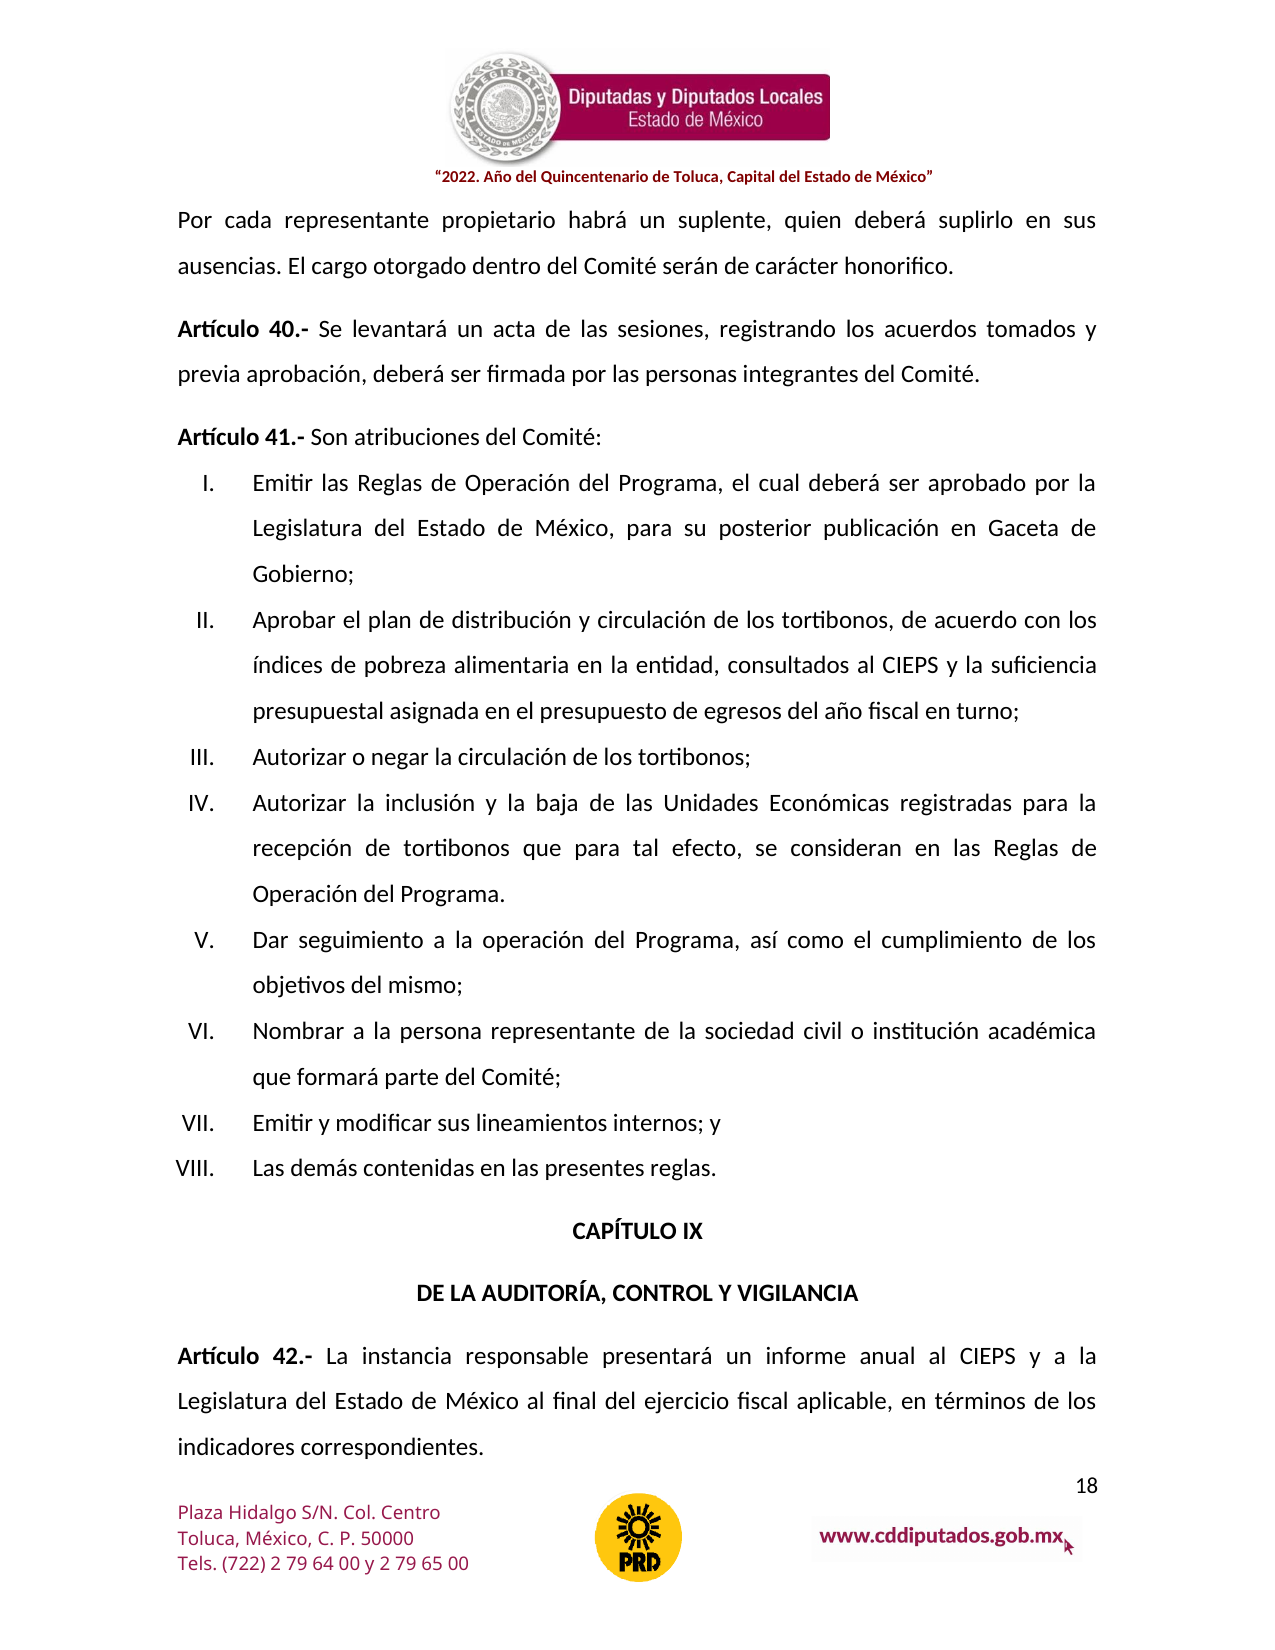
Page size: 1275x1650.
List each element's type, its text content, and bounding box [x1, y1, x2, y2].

list Nombrar a la persona representante de la sociedad civil o institución académica que formará parte del Comité; [215, 1015, 1098, 1092]
list Autorizar o negar la circulación de los tortibonos; [215, 741, 1098, 772]
picture [811, 1516, 1083, 1562]
text DE LA AUDITORÍA, CONTROL Y VIGILANCIA [177, 1277, 1098, 1308]
text Artículo 41.- Son atribuciones del Comité: [177, 421, 1098, 451]
text Por cada representante propietario habrá un suplente, quien deberá suplirlo en sus ausencias. El cargo otorgado dentro del Comité serán de carácter honorifico. [177, 205, 1098, 281]
list Las demás contenidas en las presentes reglas. [215, 1153, 1098, 1183]
list Dar seguimiento a la operación del Programa, así como el cumplimiento de los objetivos del mismo; [215, 924, 1098, 1000]
picture [592, 1489, 682, 1584]
text Artículo 40.- Se levantará un acta de las sesiones, registrando los acuerdos tomados y previa aprobación, deberá ser firmada por las personas integrantes del Comité. [177, 313, 1098, 389]
text Artículo 42.- La instancia responsable presentará un informe anual al CIEPS y a la Legislatura del Estado de México al final del ejercicio fiscal aplicable, en términos de los indicadores correspondientes. [177, 1340, 1098, 1462]
list Aprobar el plan de distribución y circulación de los tortibonos, de acuerdo con los índices de pobreza alimentaria en la entidad, consultados al CIEPS y la suficiencia presupuestal asignada en el presupuesto de egresos del año fiscal en turno; [215, 604, 1098, 726]
list Emitir las Reglas de Operación del Programa, el cual deberá ser aprobado por la Legislatura del Estado de México, para su posterior publicación en Gaceta de Gobierno; [215, 467, 1098, 589]
list Emitir y modificar sus lineamientos internos; y [215, 1107, 1098, 1137]
picture [445, 48, 830, 167]
list Autorizar la inclusión y la baja de las Unidades Económicas registradas para la recepción de tortibonos que para tal efecto, se consideran en las Reglas de Operación del Programa. [215, 787, 1098, 909]
text CAPÍTULO IX [177, 1215, 1098, 1246]
